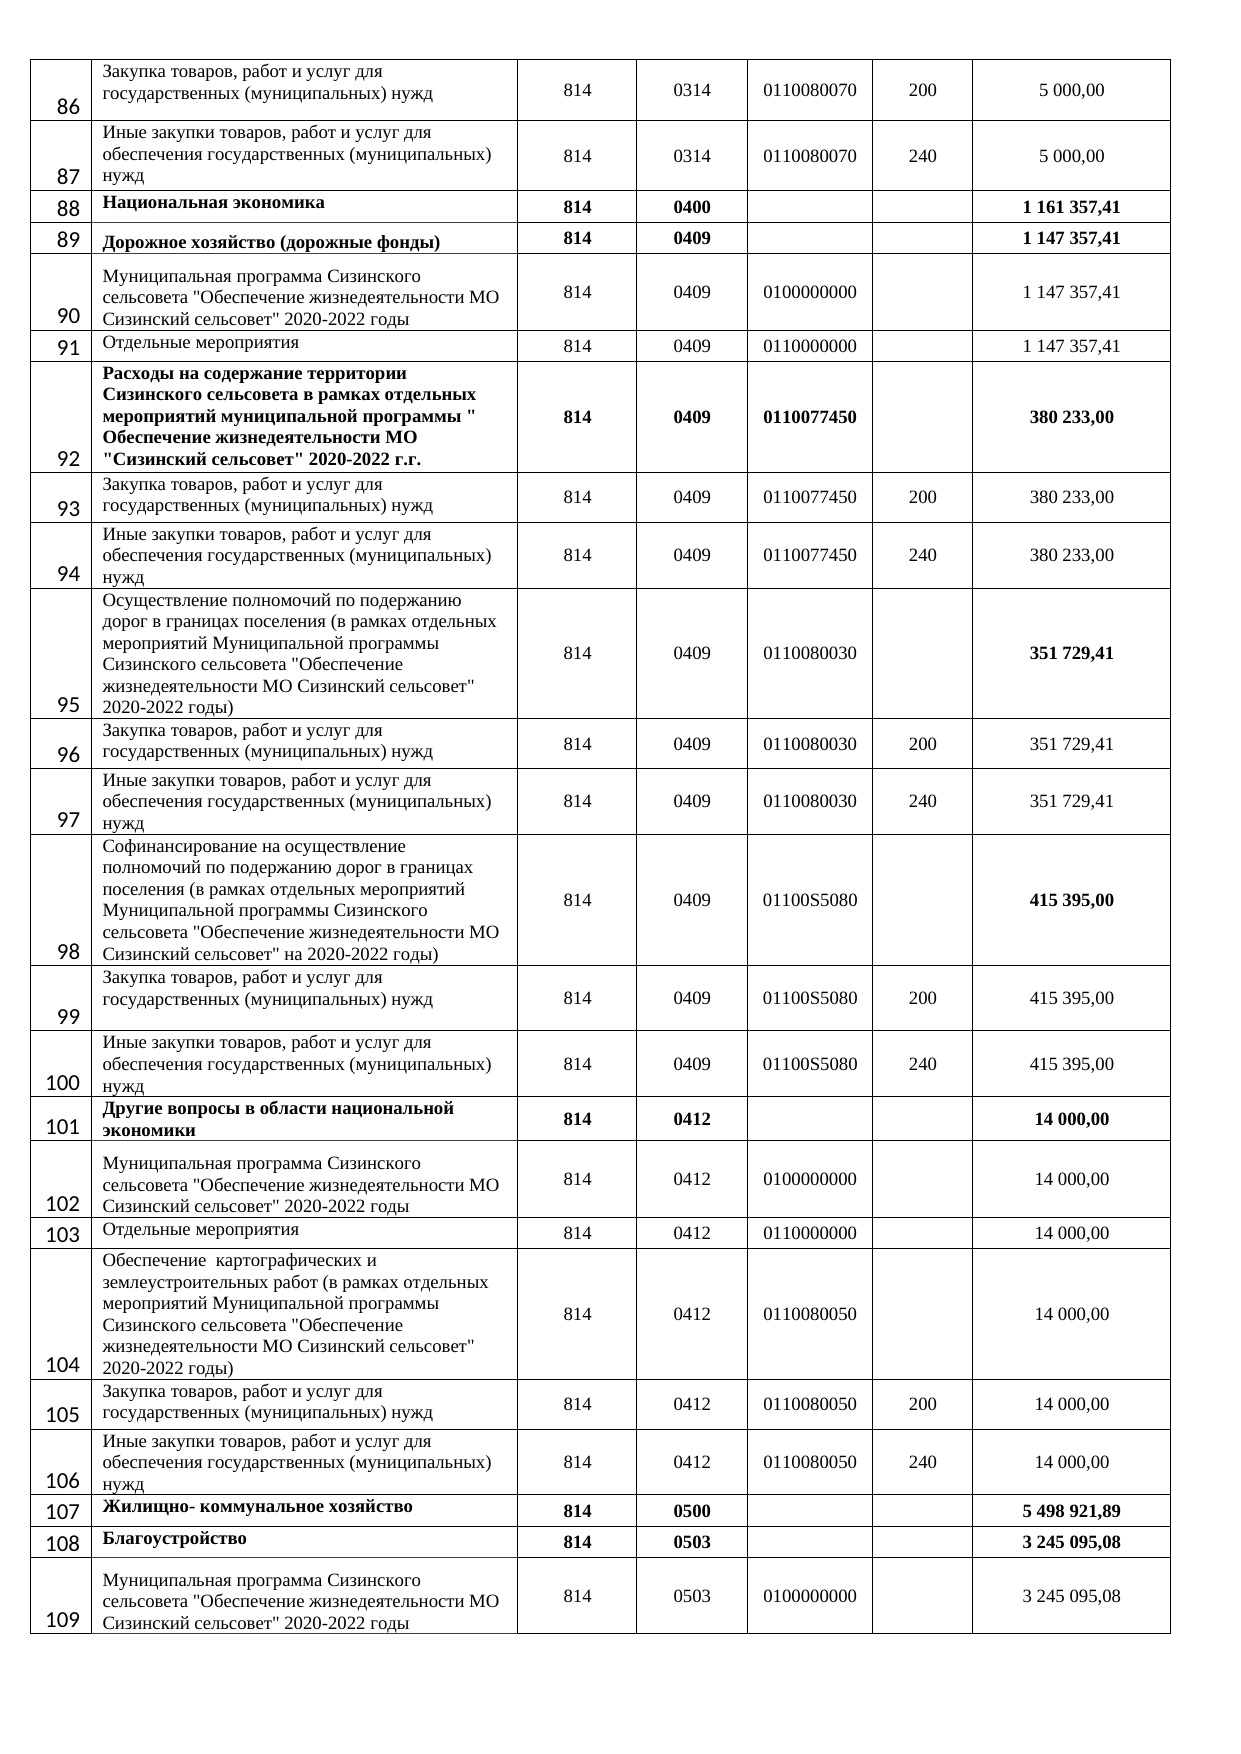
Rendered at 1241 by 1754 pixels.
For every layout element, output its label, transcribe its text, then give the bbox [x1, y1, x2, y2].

table_cell 0110080030 [748, 719, 872, 768]
table_cell [873, 223, 972, 253]
table_cell 0409 [637, 254, 747, 329]
table_cell 814 [518, 1249, 636, 1378]
table_cell 0409 [637, 473, 747, 522]
table_cell [873, 589, 972, 718]
table_cell Муниципальная программа Сизинского сельсовета "Обеспечение жизнедеятельности МО Сизинский сельсовет" 2020-2022 годы [92, 1558, 517, 1633]
table_cell 0110077450 [748, 362, 872, 472]
table_cell 01100S5080 [748, 835, 872, 965]
table_cell 0110080030 [748, 589, 872, 718]
table_cell 3 245 095,08 [973, 1558, 1170, 1633]
table_cell 0409 [637, 523, 747, 587]
table_cell 0503 [637, 1558, 747, 1633]
table_cell 814 [518, 121, 636, 190]
table_cell Иные закупки товаров, работ и услуг для обеспечения государственных (муниципальных) нужд [92, 1430, 517, 1494]
table_cell Закупка товаров, работ и услуг для государственных (муниципальных) нужд [92, 1380, 517, 1428]
table_cell 814 [518, 254, 636, 329]
table_cell 86 [31, 60, 91, 120]
table_cell 200 [873, 473, 972, 522]
table_cell 14 000,00 [973, 1380, 1170, 1428]
table_cell 0110080070 [748, 121, 872, 190]
table_cell 814 [518, 1218, 636, 1248]
table_cell 200 [873, 60, 972, 120]
table_cell 351 729,41 [973, 769, 1170, 833]
table_cell 1 147 357,41 [973, 223, 1170, 253]
table_cell 96 [31, 719, 91, 768]
table_cell [873, 1218, 972, 1248]
table_cell Отдельные мероприятия [92, 331, 517, 361]
table_cell 5 000,00 [973, 60, 1170, 120]
table_cell 200 [873, 719, 972, 768]
table_cell 240 [873, 1430, 972, 1494]
table_cell 0110077450 [748, 523, 872, 587]
table_cell 1 147 357,41 [973, 331, 1170, 361]
table_cell 89 [31, 223, 91, 253]
table_cell 814 [518, 1097, 636, 1140]
table_cell 01100S5080 [748, 966, 872, 1030]
table_cell [748, 1527, 872, 1557]
table_cell 99 [31, 966, 91, 1030]
table_cell Софинансирование на осуществление полномочий по подержанию дорог в границах поселения (в рамках отдельных мероприятий Муниципальной программы Сизинского сельсовета "Обеспечение жизнедеятельности МО Сизинский сельсовет" на 2020-2022 годы) [92, 835, 517, 965]
table_cell 200 [873, 1380, 972, 1428]
table_cell 814 [518, 1031, 636, 1096]
table_cell 14 000,00 [973, 1430, 1170, 1494]
table_cell 0100000000 [748, 254, 872, 329]
table_cell 814 [518, 589, 636, 718]
table_cell 0500 [637, 1495, 747, 1526]
table_cell Закупка товаров, работ и услуг для государственных (муниципальных) нужд [92, 473, 517, 522]
table_cell 0314 [637, 121, 747, 190]
table_cell 0110000000 [748, 1218, 872, 1248]
table_cell 814 [518, 331, 636, 361]
table_cell 98 [31, 835, 91, 965]
table_cell [748, 191, 872, 222]
table_cell 14 000,00 [973, 1141, 1170, 1217]
table_cell 87 [31, 121, 91, 190]
table_cell 3 245 095,08 [973, 1527, 1170, 1557]
table_cell 14 000,00 [973, 1097, 1170, 1140]
table_cell 814 [518, 966, 636, 1030]
table_cell 380 233,00 [973, 362, 1170, 472]
table_cell Национальная экономика [92, 191, 517, 222]
table_cell Иные закупки товаров, работ и услуг для обеспечения государственных (муниципальных) нужд [92, 1031, 517, 1096]
table_cell 814 [518, 719, 636, 768]
table_cell 5 000,00 [973, 121, 1170, 190]
table_cell 101 [31, 1097, 91, 1140]
table_cell Закупка товаров, работ и услуг для государственных (муниципальных) нужд [92, 719, 517, 768]
table_cell Жилищно- коммунальное хозяйство [92, 1495, 517, 1526]
table_cell 0110080070 [748, 60, 872, 120]
table_cell 415 395,00 [973, 1031, 1170, 1096]
table_cell 0400 [637, 191, 747, 222]
table_cell Благоустройство [92, 1527, 517, 1557]
table_cell [873, 191, 972, 222]
table_cell Муниципальная программа Сизинского сельсовета "Обеспечение жизнедеятельности МО Сизинский сельсовет" 2020-2022 годы [92, 254, 517, 329]
table_cell 95 [31, 589, 91, 718]
table_cell 351 729,41 [973, 719, 1170, 768]
table_cell 0100000000 [748, 1141, 872, 1217]
table_cell 814 [518, 191, 636, 222]
table_cell 814 [518, 362, 636, 472]
table_cell Другие вопросы в области национальной экономики [92, 1097, 517, 1140]
table_cell 814 [518, 1141, 636, 1217]
table_cell 0409 [637, 769, 747, 833]
table_cell 14 000,00 [973, 1218, 1170, 1248]
table_cell 0409 [637, 1031, 747, 1096]
table_cell [873, 1495, 972, 1526]
table_cell 814 [518, 473, 636, 522]
table_cell 814 [518, 769, 636, 833]
table_cell 814 [518, 60, 636, 120]
table_cell [748, 1495, 872, 1526]
table_cell 240 [873, 769, 972, 833]
table_cell 380 233,00 [973, 523, 1170, 587]
table_cell 240 [873, 121, 972, 190]
table_cell 200 [873, 966, 972, 1030]
table_cell 814 [518, 1495, 636, 1526]
table_cell 94 [31, 523, 91, 587]
table_cell 814 [518, 1380, 636, 1428]
table_cell [873, 1141, 972, 1217]
table_cell 0110077450 [748, 473, 872, 522]
table_cell 5 498 921,89 [973, 1495, 1170, 1526]
table_cell Дорожное хозяйство (дорожные фонды) [92, 223, 517, 253]
table_cell 0100000000 [748, 1558, 872, 1633]
table_cell 103 [31, 1218, 91, 1248]
table_cell 0409 [637, 966, 747, 1030]
table_cell 814 [518, 523, 636, 587]
table_cell 88 [31, 191, 91, 222]
table_cell 107 [31, 1495, 91, 1526]
table_cell Иные закупки товаров, работ и услуг для обеспечения государственных (муниципальных) нужд [92, 523, 517, 587]
table_cell 97 [31, 769, 91, 833]
table_cell 91 [31, 331, 91, 361]
table_cell [873, 1558, 972, 1633]
table_cell 814 [518, 223, 636, 253]
table_cell 0110000000 [748, 331, 872, 361]
table_cell 415 395,00 [973, 835, 1170, 965]
table_cell 90 [31, 254, 91, 329]
table_cell Обеспечение картографических и землеустроительных работ (в рамках отдельных мероприятий Муниципальной программы Сизинского сельсовета "Обеспечение жизнедеятельности МО Сизинский сельсовет" 2020-2022 годы) [92, 1249, 517, 1378]
table_cell 0409 [637, 223, 747, 253]
table_cell [873, 331, 972, 361]
table_cell 380 233,00 [973, 473, 1170, 522]
table_cell 1 161 357,41 [973, 191, 1170, 222]
table_cell [873, 1097, 972, 1140]
table_cell Осуществление полномочий по подержанию дорог в границах поселения (в рамках отдельных мероприятий Муниципальной программы Сизинского сельсовета "Обеспечение жизнедеятельности МО Сизинский сельсовет" 2020-2022 годы) [92, 589, 517, 718]
table_cell 0412 [637, 1218, 747, 1248]
table_cell 814 [518, 1558, 636, 1633]
table_cell 0412 [637, 1430, 747, 1494]
table_cell [873, 1527, 972, 1557]
table_cell 01100S5080 [748, 1031, 872, 1096]
table_cell 0314 [637, 60, 747, 120]
table_cell 814 [518, 835, 636, 965]
table_cell 104 [31, 1249, 91, 1378]
table_cell 0409 [637, 589, 747, 718]
table_cell 14 000,00 [973, 1249, 1170, 1378]
table_cell [873, 362, 972, 472]
table_cell 106 [31, 1430, 91, 1494]
table_cell Иные закупки товаров, работ и услуг для обеспечения государственных (муниципальных) нужд [92, 769, 517, 833]
table_cell 814 [518, 1430, 636, 1494]
table_cell 0503 [637, 1527, 747, 1557]
table_cell [748, 223, 872, 253]
table_cell 0412 [637, 1380, 747, 1428]
table_cell 108 [31, 1527, 91, 1557]
table_cell [873, 835, 972, 965]
table_cell 0409 [637, 719, 747, 768]
table_cell 240 [873, 523, 972, 587]
table_cell 351 729,41 [973, 589, 1170, 718]
table_cell 93 [31, 473, 91, 522]
table_cell [873, 1249, 972, 1378]
table_cell 0110080050 [748, 1380, 872, 1428]
table_cell 109 [31, 1558, 91, 1633]
table_cell Муниципальная программа Сизинского сельсовета "Обеспечение жизнедеятельности МО Сизинский сельсовет" 2020-2022 годы [92, 1141, 517, 1217]
table_cell 92 [31, 362, 91, 472]
table_cell 102 [31, 1141, 91, 1217]
table_cell 0412 [637, 1097, 747, 1140]
table_cell 814 [518, 1527, 636, 1557]
table_cell [748, 1097, 872, 1140]
table_cell 0409 [637, 362, 747, 472]
table_cell 240 [873, 1031, 972, 1096]
table_cell 105 [31, 1380, 91, 1428]
table_cell Расходы на содержание территории Сизинского сельсовета в рамках отдельных мероприятий муниципальной программы " Обеспечение жизнедеятельности МО "Сизинский сельсовет" 2020-2022 г.г. [92, 362, 517, 472]
table_cell 0412 [637, 1249, 747, 1378]
table_cell Закупка товаров, работ и услуг для государственных (муниципальных) нужд [92, 60, 517, 120]
table_cell Иные закупки товаров, работ и услуг для обеспечения государственных (муниципальных) нужд [92, 121, 517, 190]
table_cell 1 147 357,41 [973, 254, 1170, 329]
table_cell [873, 254, 972, 329]
table_cell 100 [31, 1031, 91, 1096]
table_cell 0412 [637, 1141, 747, 1217]
table_cell 0409 [637, 331, 747, 361]
table_cell Закупка товаров, работ и услуг для государственных (муниципальных) нужд [92, 966, 517, 1030]
table_cell 0110080050 [748, 1430, 872, 1494]
table_cell 0110080050 [748, 1249, 872, 1378]
table_cell Отдельные мероприятия [92, 1218, 517, 1248]
table_cell 0409 [637, 835, 747, 965]
table_cell 0110080030 [748, 769, 872, 833]
table_cell 415 395,00 [973, 966, 1170, 1030]
